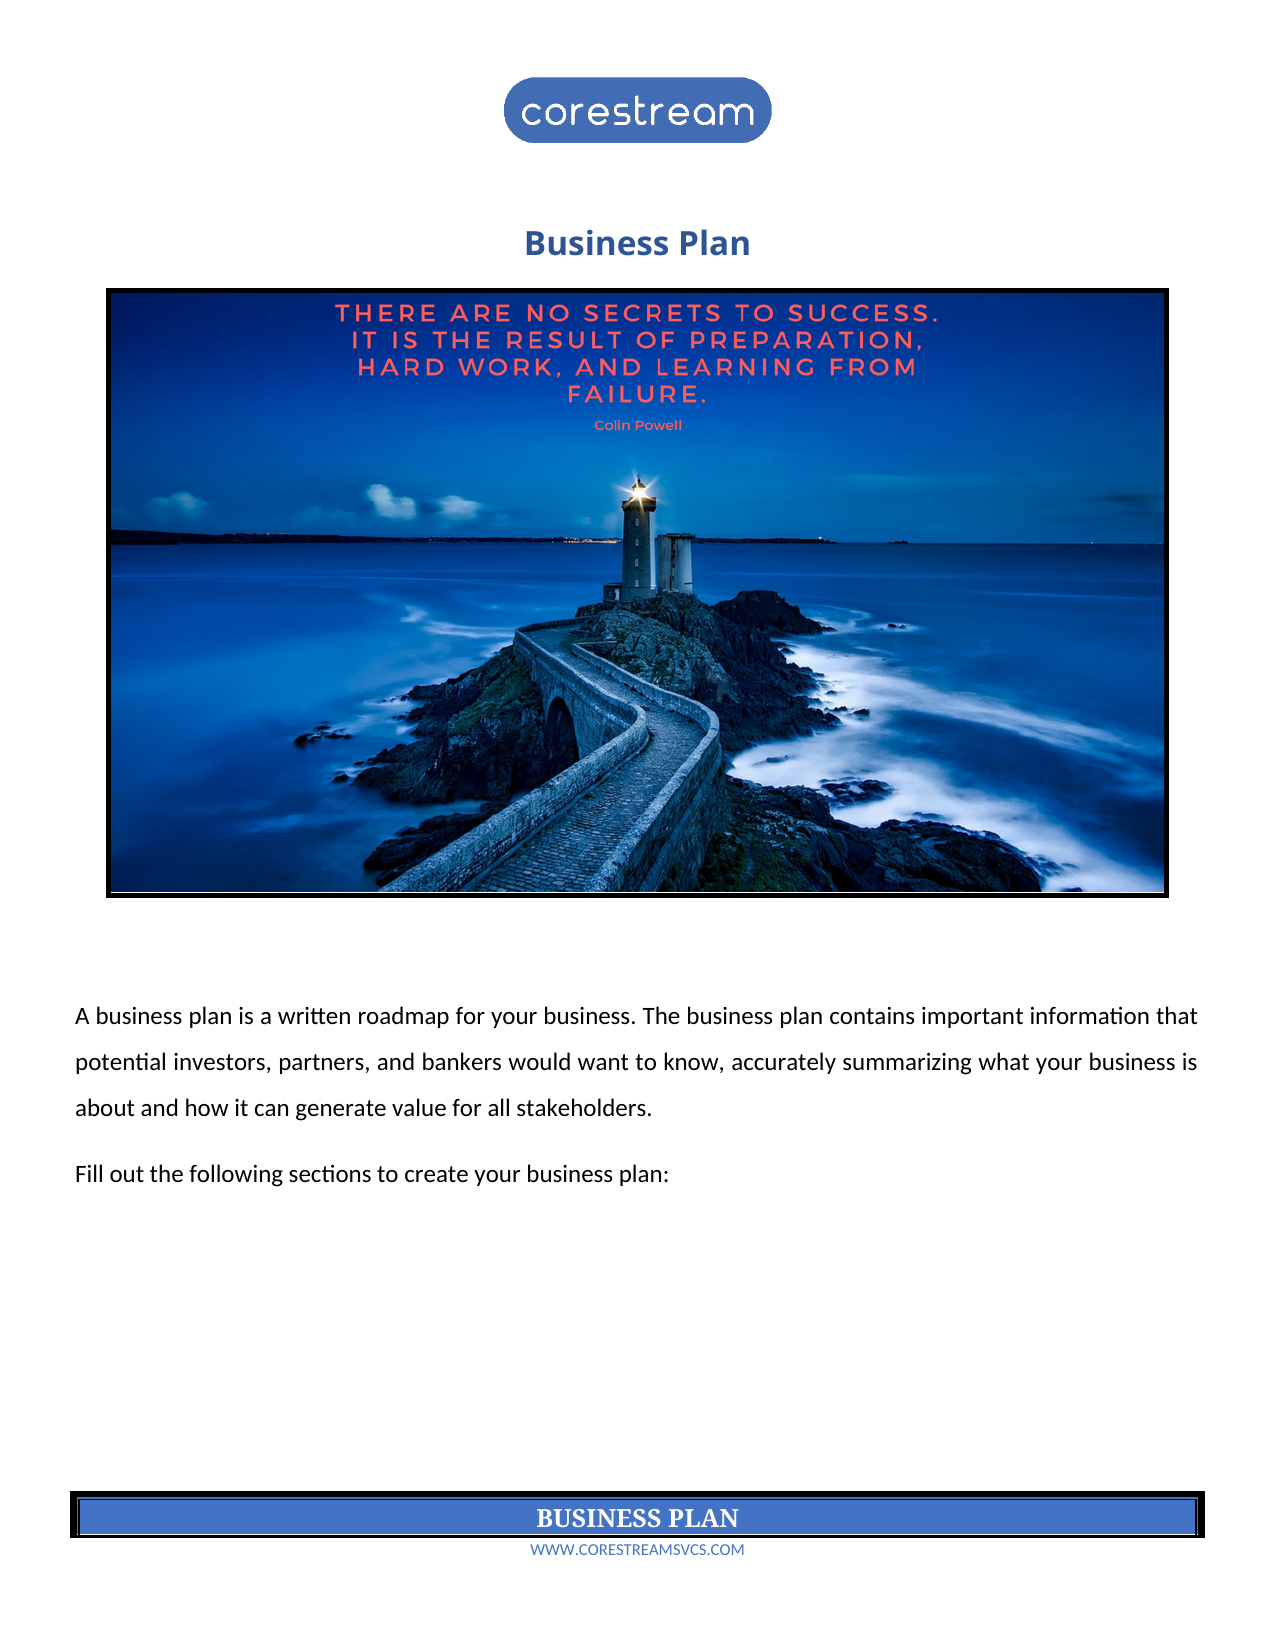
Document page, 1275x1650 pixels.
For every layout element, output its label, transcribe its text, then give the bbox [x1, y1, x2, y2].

picture [111, 293, 1164, 893]
text A business plan is a written roadmap for your business. The business plan contains important information that potential investors, partners, and bankers would want to know, accurately summarizing what your business is about and how it can generate value for all stakeholders. [75, 1000, 1200, 1122]
picture [486, 60, 789, 161]
subtitle Business Plan [75, 220, 1200, 265]
text Fill out the following sections to create your business plan: [75, 1158, 1200, 1189]
table_header BUSINESS PLAN [80, 1500, 1195, 1534]
